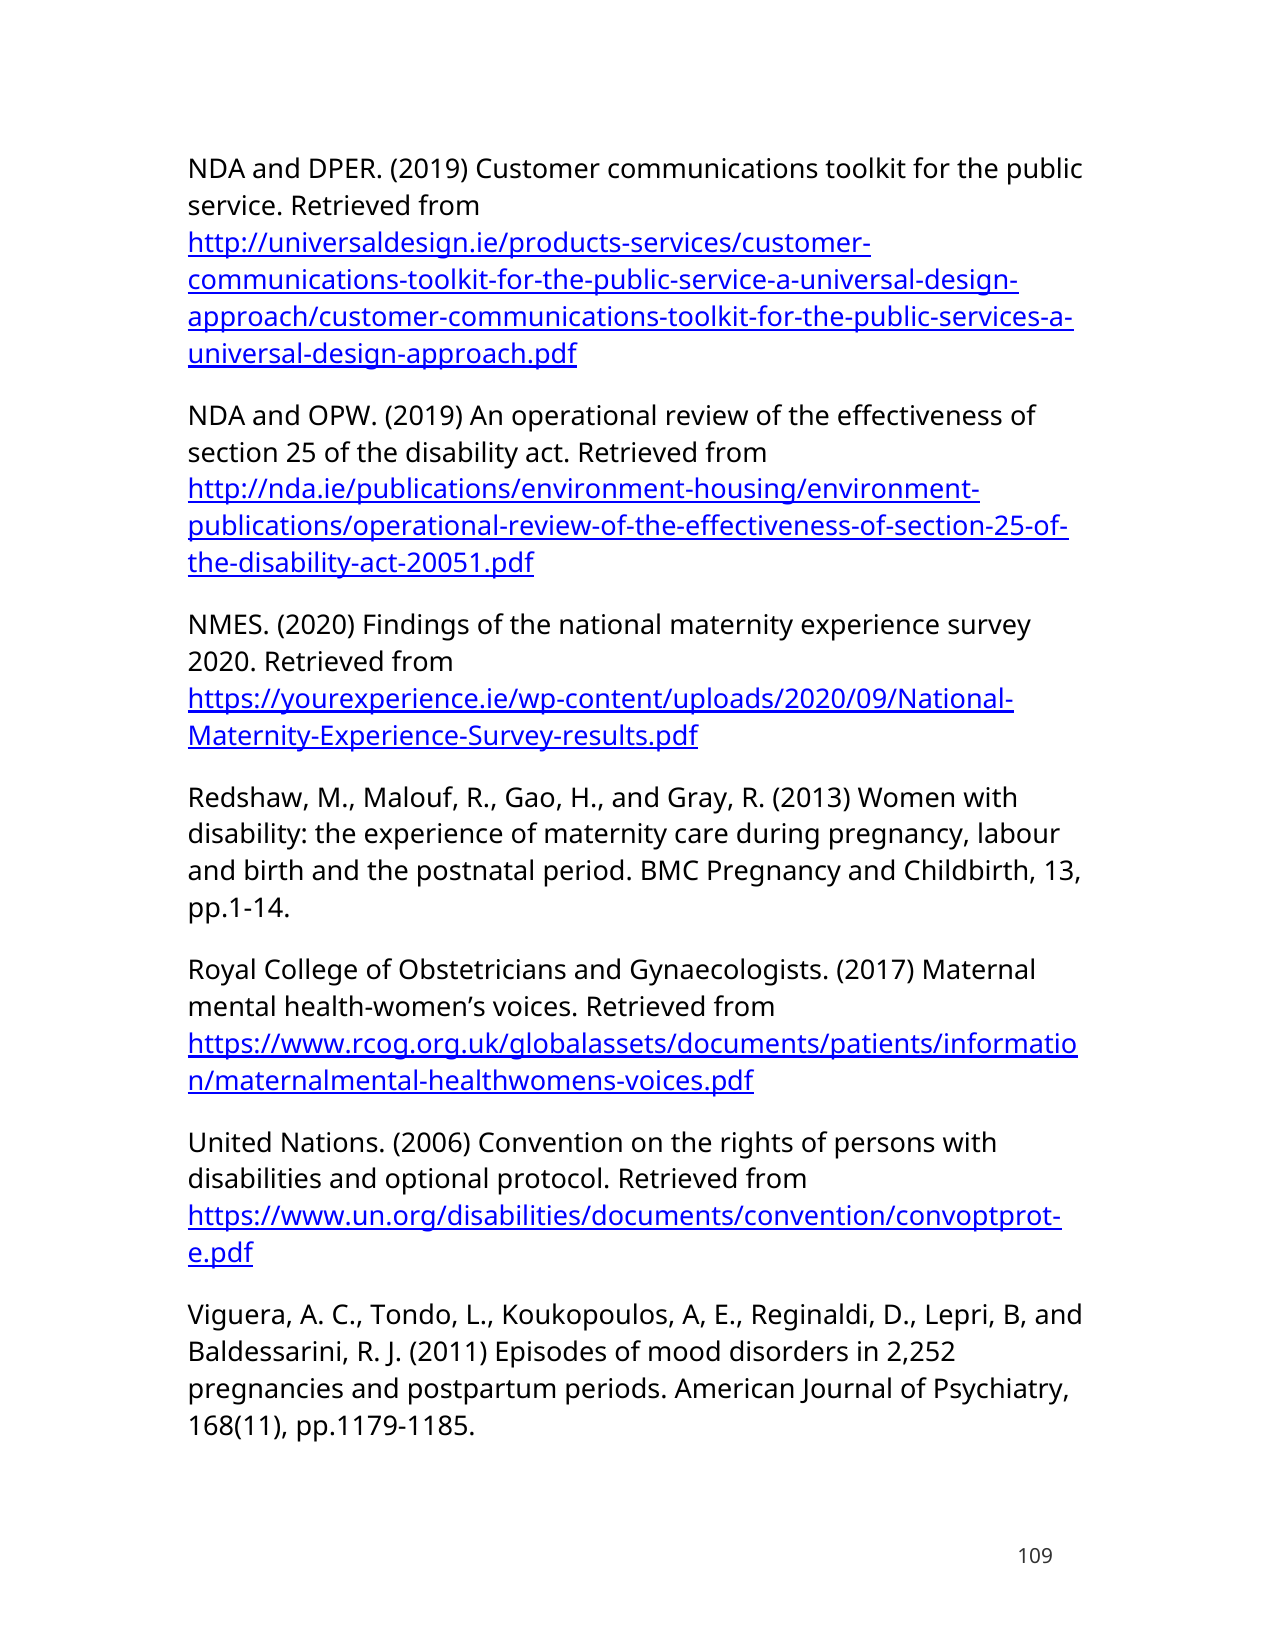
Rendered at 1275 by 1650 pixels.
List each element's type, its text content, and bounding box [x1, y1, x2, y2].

text United Nations. (2006) Convention on the rights of persons with disabilities and optional protocol. Retrieved from https://www.un.org/disabilities/documents/convention/convoptprot-e.pdf [187, 1123, 1087, 1271]
text Redshaw, M., Malouf, R., Gao, H., and Gray, R. (2013) Women with disability: the experience of maternity care during pregnancy, labour and birth and the postnatal period. BMC Pregnancy and Childbirth, 13, pp.1-14. [187, 778, 1087, 926]
text Viguera, A. C., Tondo, L., Koukopoulos, A, E., Reginaldi, D., Lepri, B, and Baldessarini, R. J. (2011) Episodes of mood disorders in 2,252 pregnancies and postpartum periods. American Journal of Psychiatry, 168(11), pp.1179-1185. [187, 1296, 1087, 1443]
text Royal College of Obstetricians and Gynaecologists. (2017) Maternal mental health-women’s voices. Retrieved from https://www.rcog.org.uk/globalassets/documents/patients/information/maternalmental-healthwomens-voices.pdf [187, 951, 1087, 1098]
text NMES. (2020) Findings of the national maternity experience survey 2020. Retrieved from https://yourexperience.ie/wp-content/uploads/2020/09/National-Maternity-Experience-Survey-results.pdf [187, 606, 1087, 753]
text NDA and OPW. (2019) An operational review of the effectiveness of section 25 of the disability act. Retrieved from http://nda.ie/publications/environment-housing/environment-publications/operational-review-of-the-effectiveness-of-section-25-of-the-disability-act-20051.pdf [187, 396, 1087, 581]
text NDA and DPER. (2019) Customer communications toolkit for the public service. Retrieved from http://universaldesign.ie/products-services/customer-communications-toolkit-for-the-public-service-a-universal-design-approach/customer-communications-toolkit-for-the-public-services-a-universal-design-approach.pdf [187, 150, 1087, 371]
